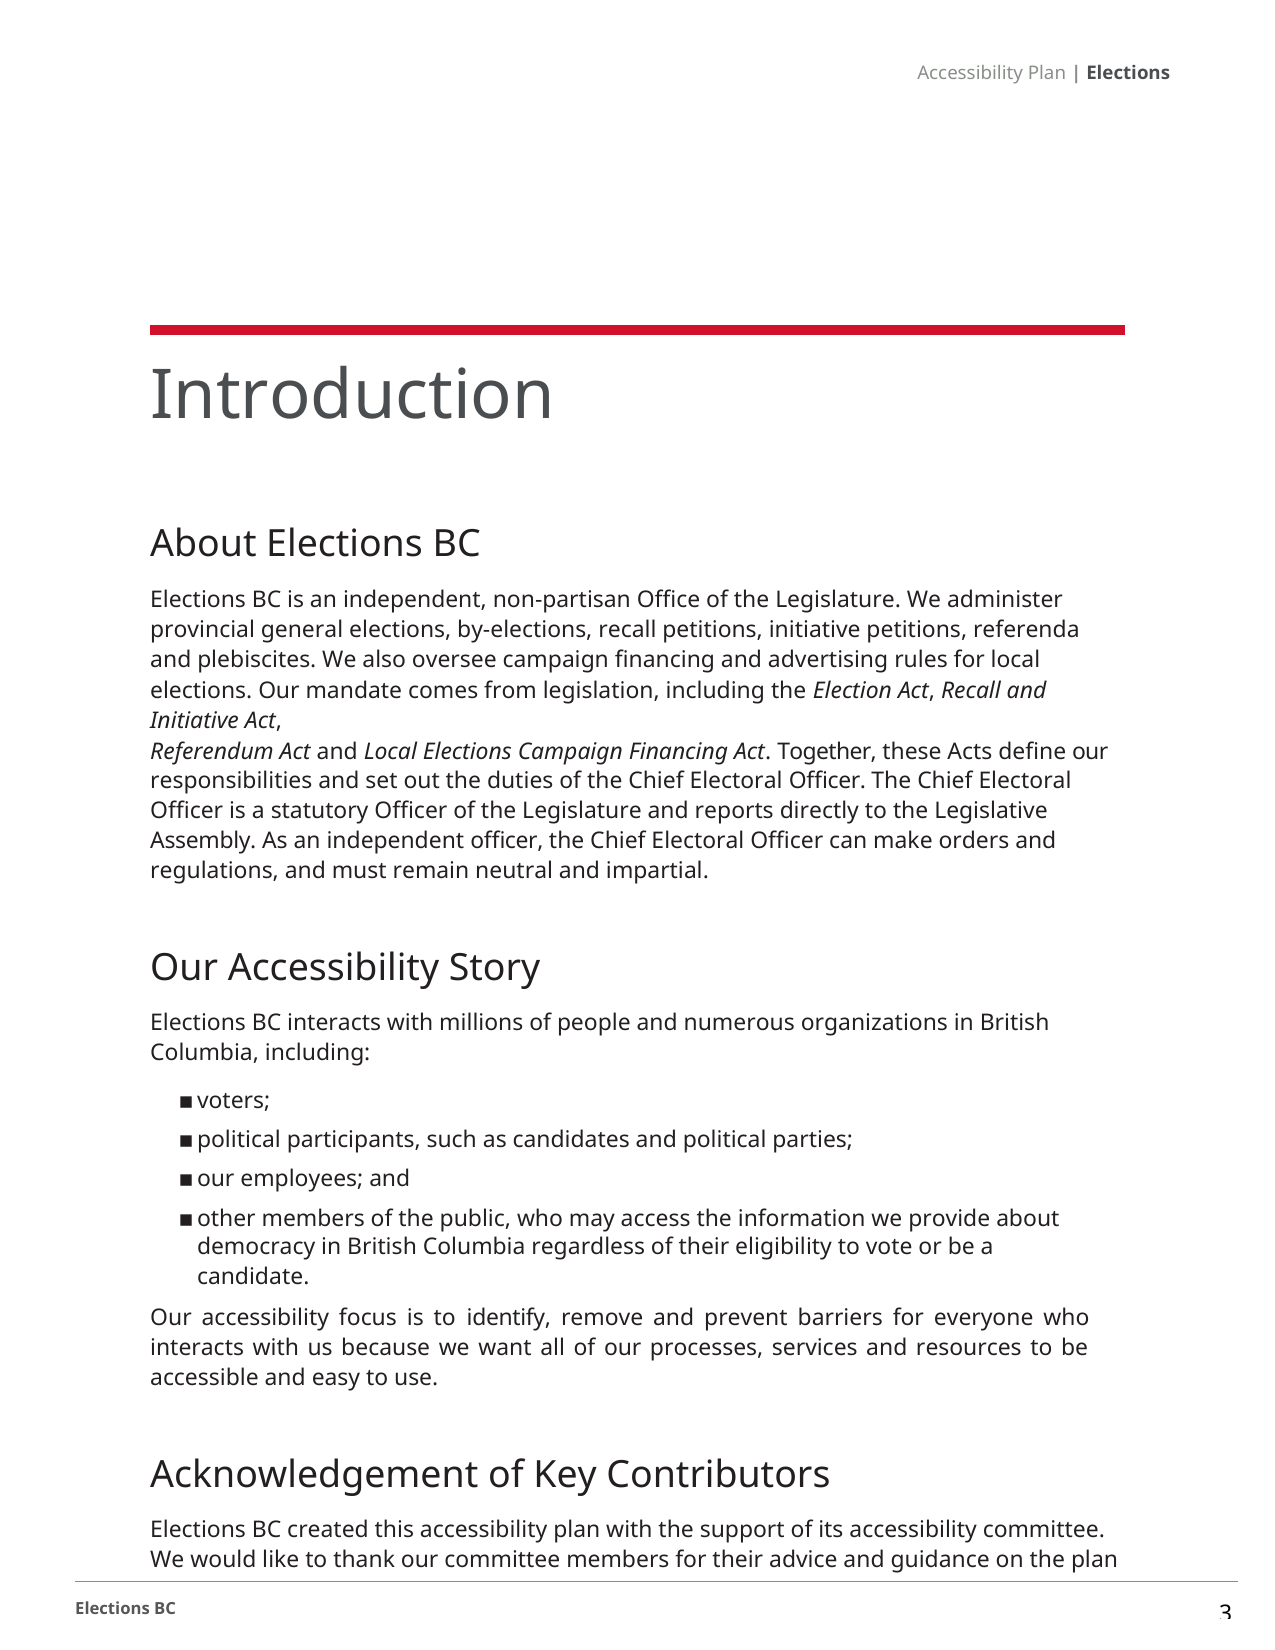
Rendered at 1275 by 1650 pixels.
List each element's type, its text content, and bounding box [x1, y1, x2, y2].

list political participants, such as candidates and political parties; [178, 1123, 1135, 1154]
subtitle Introduction [150, 234, 1135, 439]
list voters; [178, 1084, 1135, 1116]
text Elections BC is an independent, non-partisan Office of the Legislature. We administer provincial general elections, by-elections, recall petitions, initiative petitions, referenda and plebiscites. We also oversee campaign financing and advertising rules for local elections. Our mandate comes from legislation, including the Election Act, Recall and Initiative Act, [150, 583, 1102, 736]
subtitle About Elections BC [150, 517, 1135, 568]
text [150, 1513, 1135, 1574]
list other members of the public, who may access the information we provide about democracy in British Columbia regardless of their eligibility to vote or be a candidate. [178, 1202, 1069, 1291]
list our employees; and [178, 1162, 1135, 1193]
text Elections BC interacts with millions of people and numerous organizations in British Columbia, including: [150, 1006, 1135, 1067]
subtitle Our Accessibility Story [150, 940, 1135, 991]
subtitle Acknowledgement of Key Contributors [150, 1447, 1135, 1498]
text Referendum Act and Local Elections Campaign Financing Act. Together, these Acts define our responsibilities and set out the duties of the Chief Electoral Officer. The Chief Electoral Officer is a statutory Officer of the Legislature and reports directly to the Legislative Assembly. As an independent officer, the Chief Electoral Officer can make orders and regulations, and must remain neutral and impartial. [150, 736, 1117, 886]
text Our accessibility focus is to identify, remove and prevent barriers for everyone who interacts with us because we want all of our processes, services and resources to be accessible and easy to use. [150, 1301, 1090, 1392]
